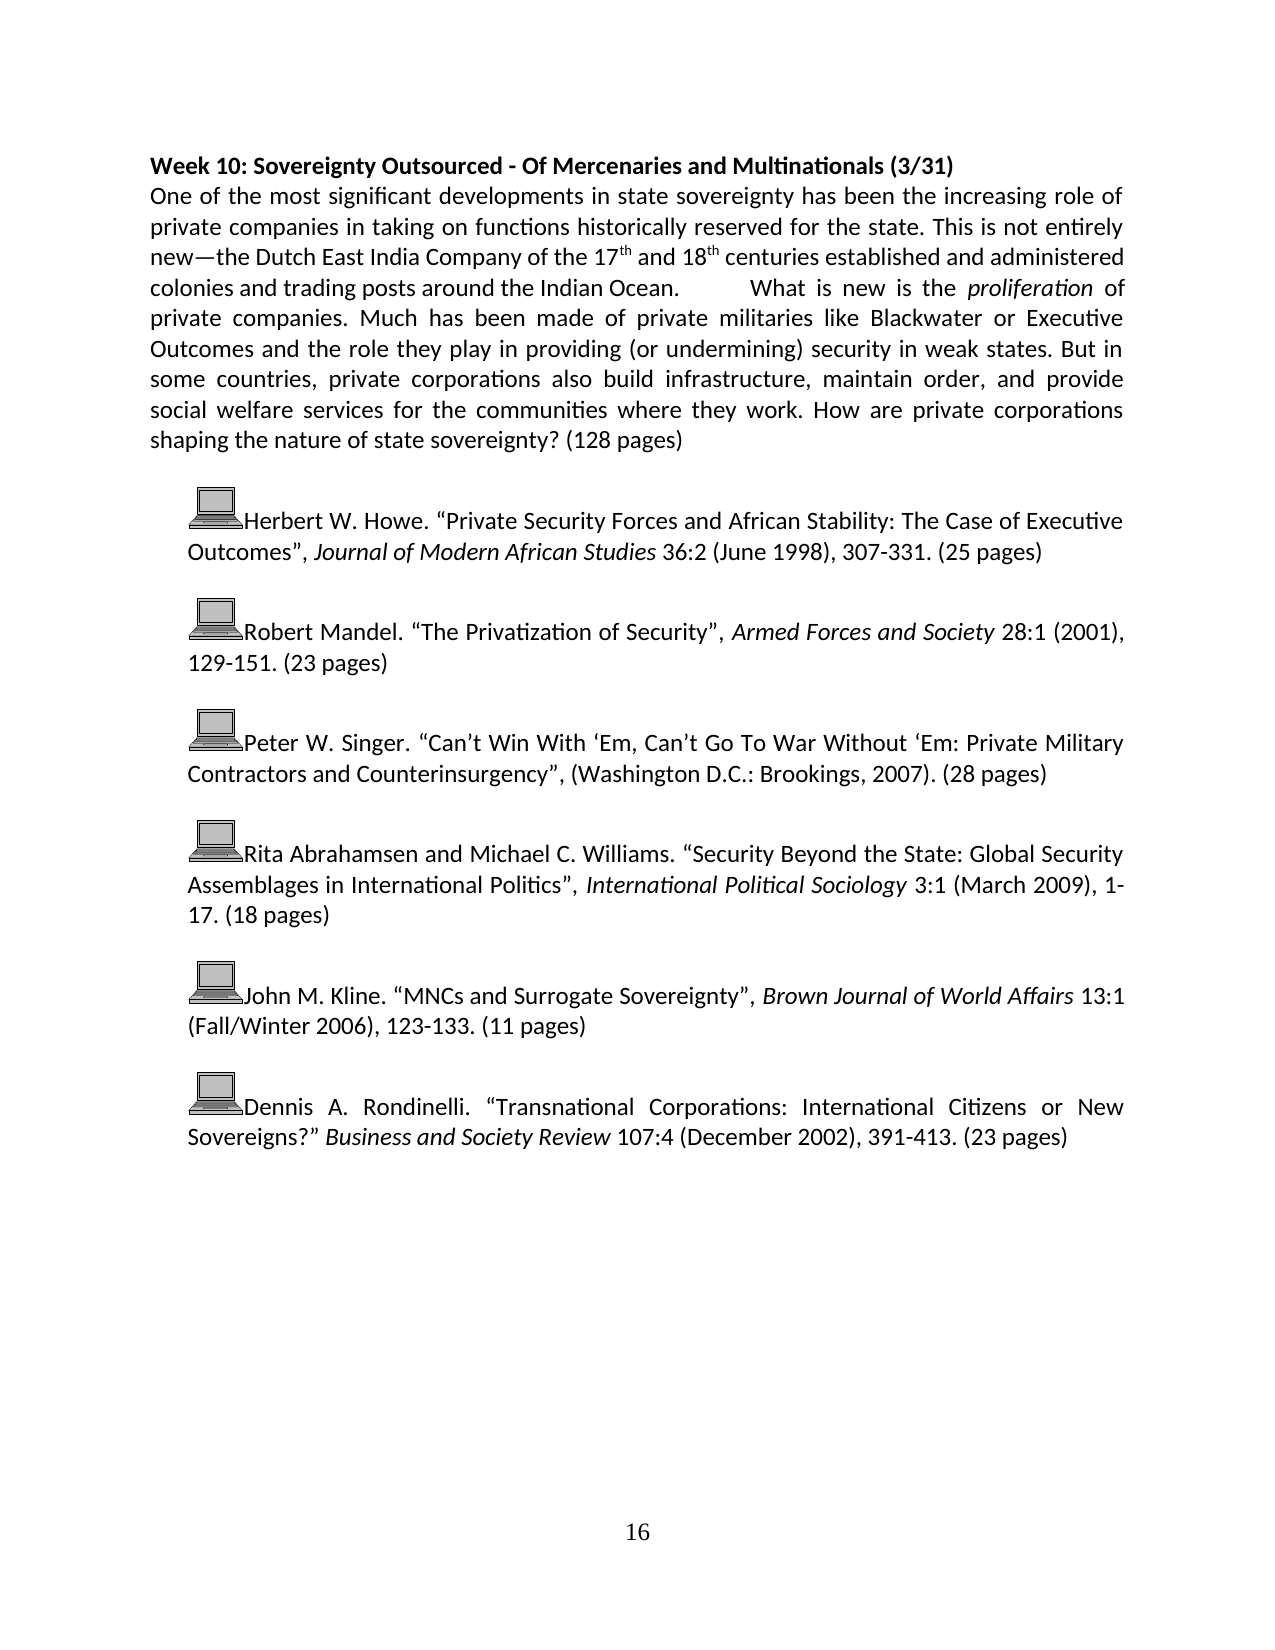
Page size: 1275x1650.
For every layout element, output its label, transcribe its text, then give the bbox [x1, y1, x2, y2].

text Dennis A. Rondinelli. “Transnational Corporations: International Citizens or New Sovereigns?” Business and Society Review 107:4 (December 2002), 391-413. (23 pages) [187, 1071, 1125, 1152]
text Herbert W. Howe. “Private Security Forces and African Stability: The Case of Executive Outcomes”, Journal of Modern African Studies 36:2 (June 1998), 307-331. (25 pages) [187, 486, 1125, 566]
text Rita Abrahamsen and Michael C. Williams. “Security Beyond the State: Global Security Assemblages in International Politics”, International Political Sociology 3:1 (March 2009), 1-17. (18 pages) [187, 819, 1125, 930]
text John M. Kline. “MNCs and Surrogate Sovereignty”, Brown Journal of World Affairs 13:1 (Fall/Winter 2006), 123-133. (11 pages) [187, 960, 1125, 1041]
text One of the most significant developments in state sovereignty has been the increasing role of private companies in taking on functions historically reserved for the state. This is not entirely new—the Dutch East India Company of the 17th and 18th centuries established and administered colonies and trading posts around the Indian Ocean. What is new is the proliferation of private companies. Much has been made of private militaries like Blackwater or Executive Outcomes and the role they play in providing (or undermining) security in weak states. But in some countries, private corporations also build infrastructure, maintain order, and provide social welfare services for the communities where they work. How are private corporations shaping the nature of state sovereignty? (128 pages) [150, 181, 1125, 455]
text Peter W. Singer. “Can’t Win With ‘Em, Can’t Go To War Without ‘Em: Private Military Contractors and Counterinsurgency”, (Washington D.C.: Brookings, 2007). (28 pages) [187, 708, 1125, 788]
text Robert Mandel. “The Privatization of Security”, Armed Forces and Society 28:1 (2001), 129-151. (23 pages) [187, 597, 1125, 677]
text Week 10: Sovereignty Outsourced - Of Mercenaries and Multinationals (3/31) [150, 150, 1125, 181]
